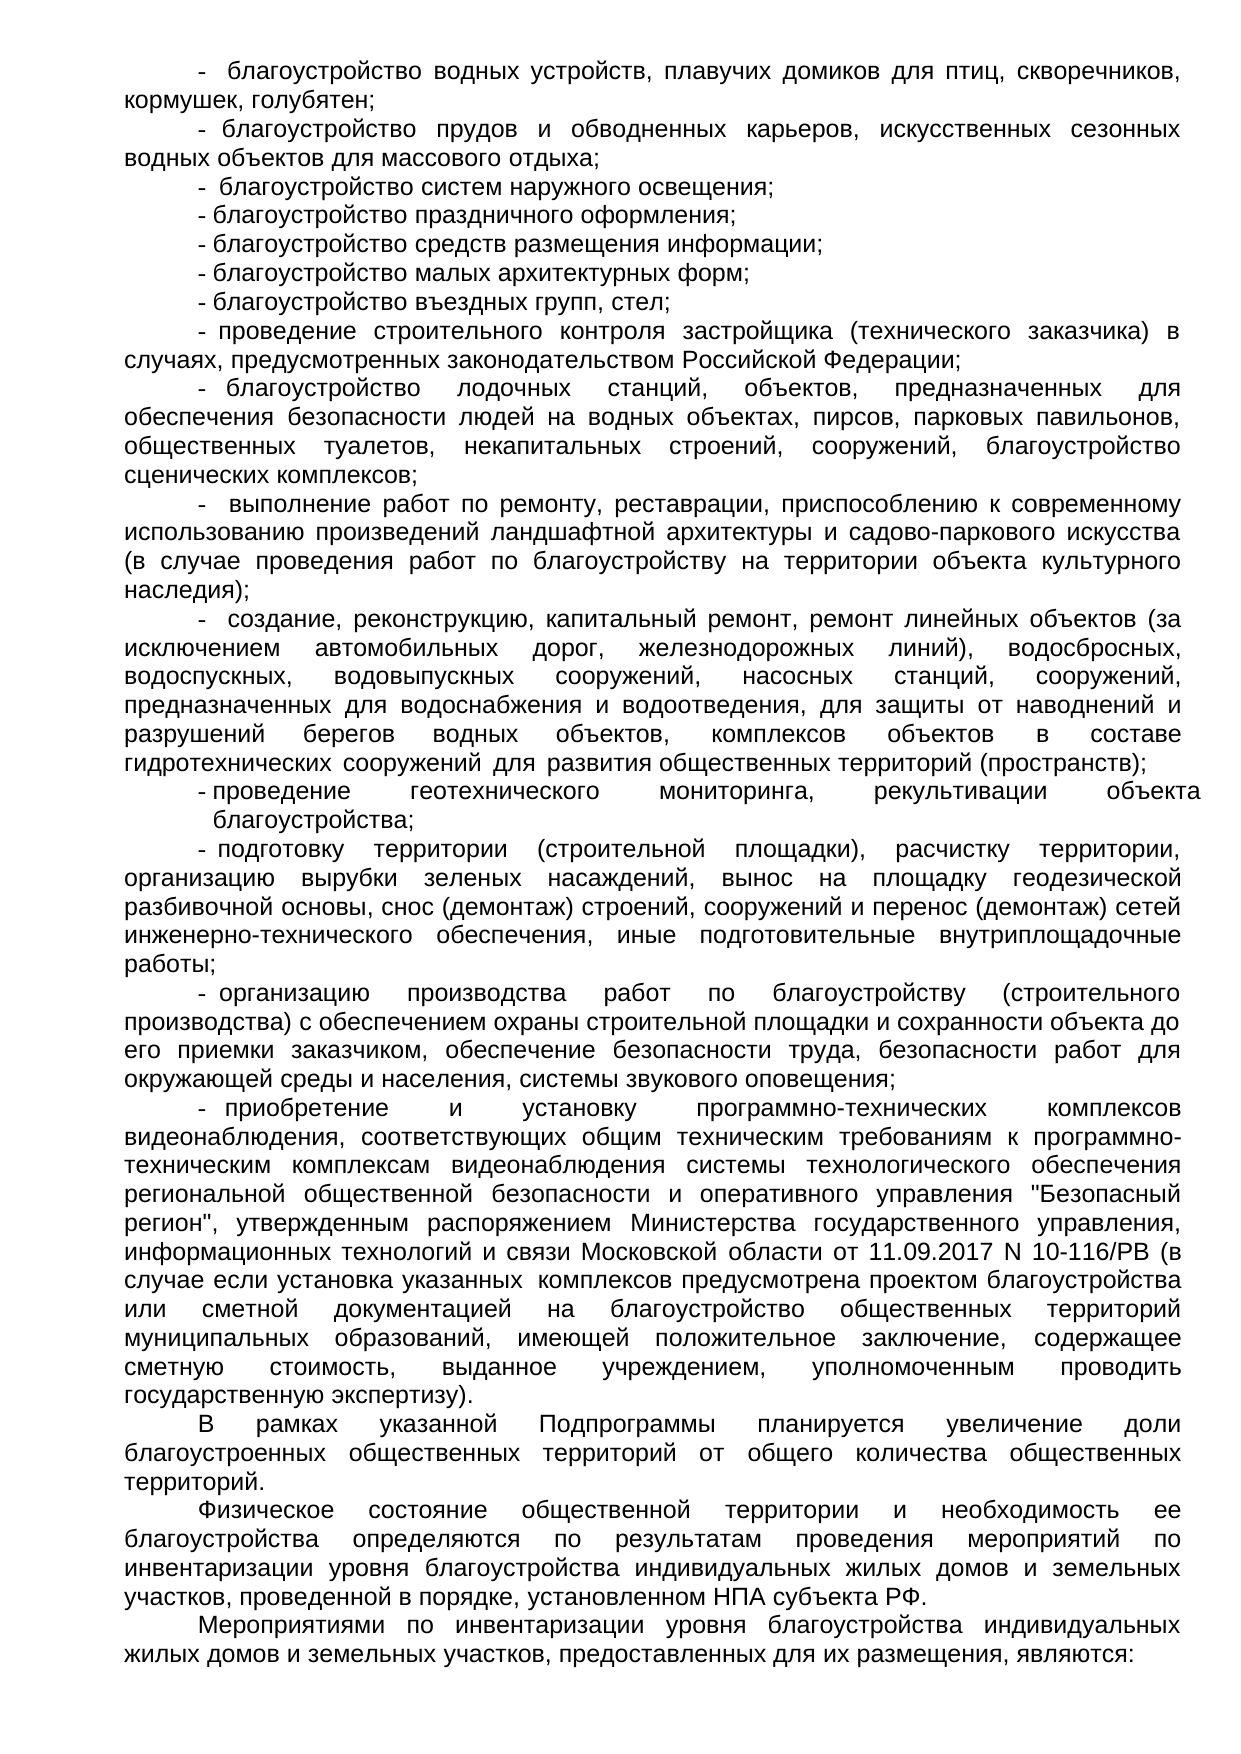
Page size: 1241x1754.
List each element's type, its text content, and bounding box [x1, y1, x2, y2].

list выполнение работ по ремонту, реставрации, приспособлению к современному использованию произведений ландшафтной архитектуры и садово-паркового искусства (в случае проведения работ по благоустройству на территории объекта культурного наследия); [124, 488, 1181, 604]
list благоустройство малых архитектурных форм; [198, 258, 1201, 287]
list приобретение и установку программно-технических комплексов видеонаблюдения, соответствующих общим техническим требованиям к программно-техническим комплексам видеонаблюдения системы технологического обеспечения региональной общественной безопасности и оперативного управления "Безопасный регион", утвержденным распоряжением Министерства государственного управления, информационных технологий и связи Московской области от 11.09.2017 N 10-116/РВ (в случае если установка указанных комплексов предусмотрена проектом благоустройства или сметной документацией на благоустройство общественных территорий муниципальных образований, имеющей положительное заключение, содержащее сметную стоимость, выданное учреждением, уполномоченным проводить государственную экспертизу). [124, 1093, 1182, 1409]
list благоустройство прудов и обводненных карьеров, искусственных сезонных водных объектов для массового отдыха; [124, 114, 1181, 171]
list благоустройство въездных групп, стел; [198, 287, 1201, 316]
list проведение геотехнического мониторинга, рекультивации объекта благоустройства; [198, 776, 1201, 834]
list подготовку территории (строительной площадки), расчистку территории, организацию вырубки зеленых насаждений, вынос на площадку геодезической разбивочной основы, снос (демонтаж) строений, сооружений и перенос (демонтаж) сетей инженерно-технического обеспечения, иные подготовительные внутриплощадочные работы; [124, 834, 1182, 978]
text В рамках указанной Подпрограммы планируется увеличение доли благоустроенных общественных территорий от общего количества общественных территорий. [124, 1409, 1181, 1496]
text Мероприятиями по инвентаризации уровня благоустройства индивидуальных жилых домов и земельных участков, предоставленных для их размещения, являются: [124, 1611, 1180, 1668]
list благоустройство средств размещения информации; [198, 229, 1201, 258]
list благоустройство праздничного оформления; [198, 200, 1201, 229]
text Физическое состояние общественной территории и необходимость ее благоустройства определяются по результатам проведения мероприятий по инвентаризации уровня благоустройства индивидуальных жилых домов и земельных участков, проведенной в порядке, установленном НПА субъекта РФ. [124, 1496, 1181, 1611]
list благоустройство лодочных станций, объектов, предназначенных для обеспечения безопасности людей на водных объектах, пирсов, парковых павильонов, общественных туалетов, некапитальных строений, сооружений, благоустройство сценических комплексов; [124, 373, 1181, 488]
list благоустройство систем наружного освещения; [198, 171, 1201, 200]
list проведение строительного контроля застройщика (технического заказчика) в случаях, предусмотренных законодательством Российской Федерации; [124, 316, 1181, 373]
list благоустройство водных устройств, плавучих домиков для птиц, скворечников, кормушек, голубятен; [124, 56, 1181, 114]
list создание, реконструкцию, капитальный ремонт, ремонт линейных объектов (за исключением автомобильных дорог, железнодорожных линий), водосбросных, водоспускных, водовыпускных сооружений, насосных станций, сооружений, предназначенных для водоснабжения и водоотведения, для защиты от наводнений и разрушений берегов водных объектов, комплексов объектов в составе гидротехнических сооружений для развития общественных территорий (пространств); [124, 604, 1182, 776]
list организацию производства работ по благоустройству (строительного производства) с обеспечением охраны строительной площадки и сохранности объекта до его приемки заказчиком, обеспечение безопасности труда, безопасности работ для окружающей среды и населения, системы звукового оповещения; [124, 978, 1181, 1093]
